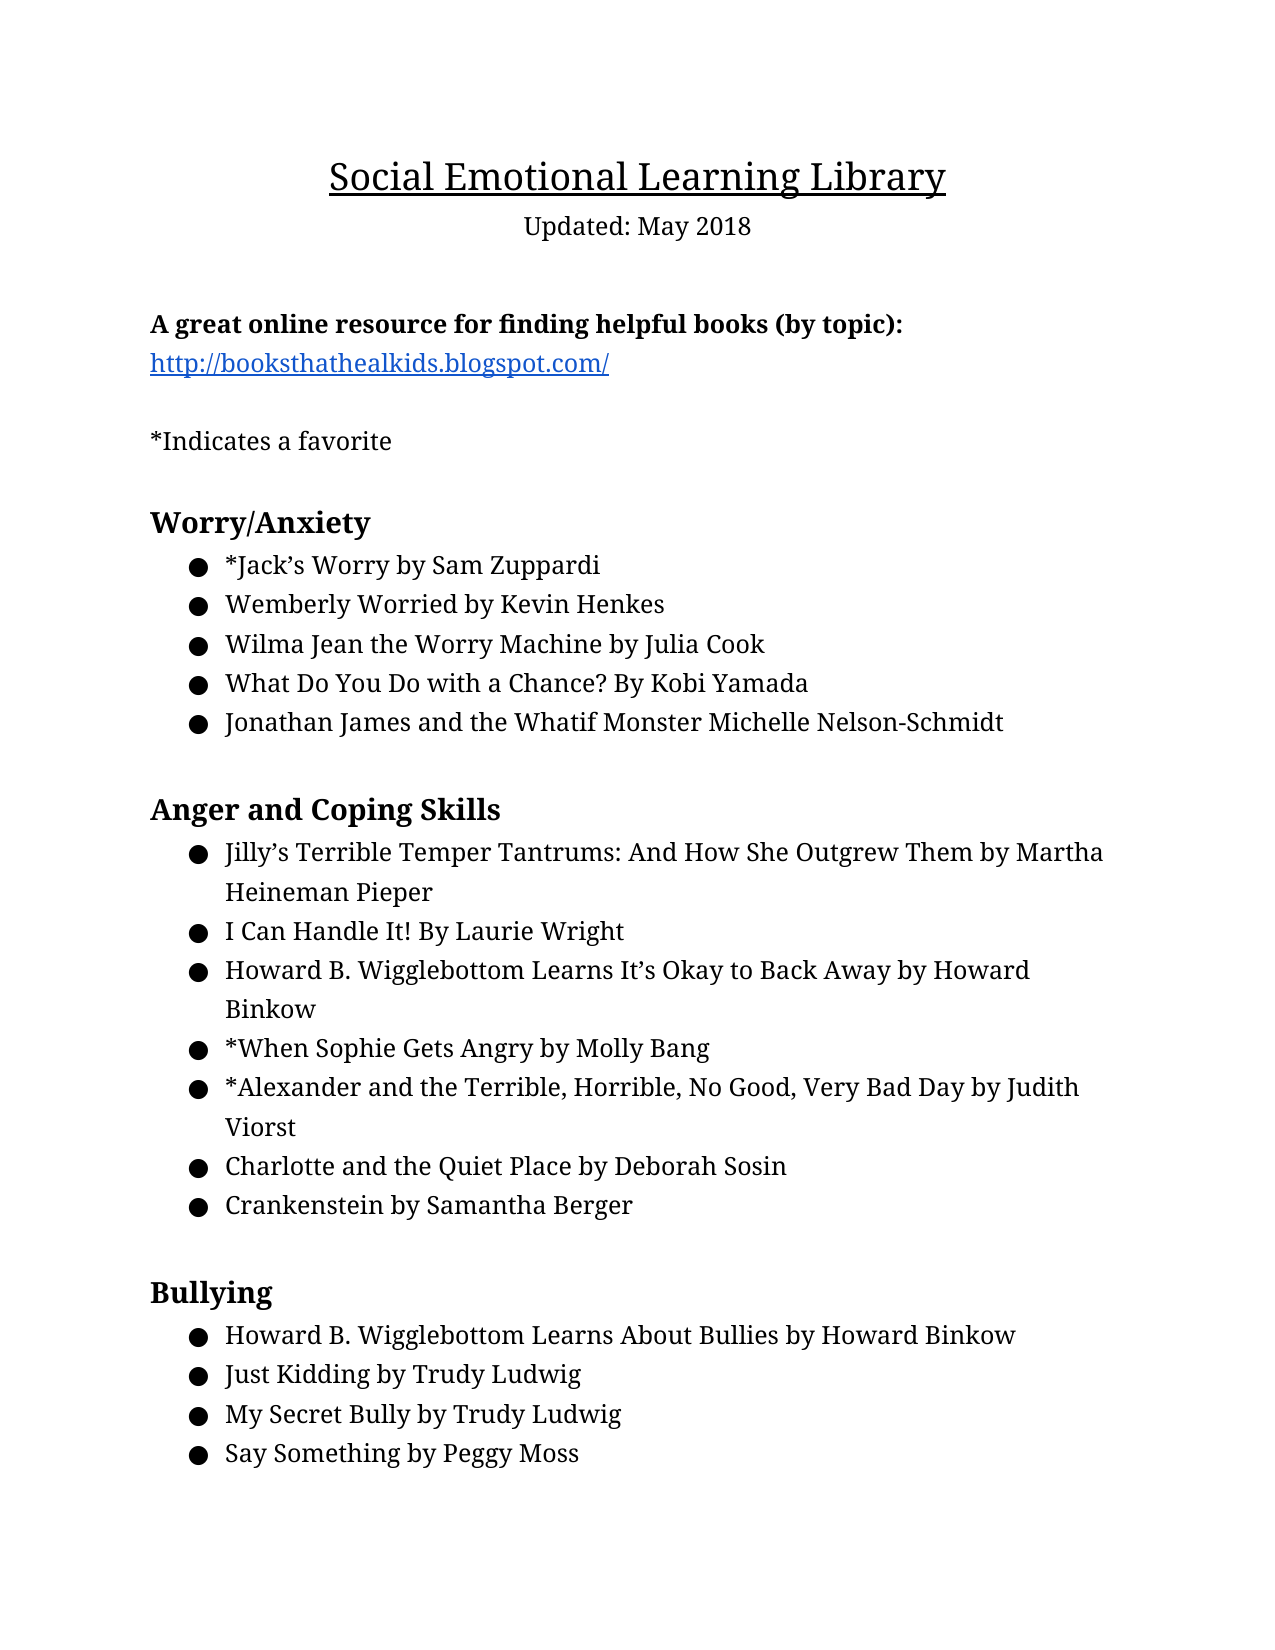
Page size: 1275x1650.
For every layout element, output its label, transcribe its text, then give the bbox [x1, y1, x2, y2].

text Social Emotional Learning Library [150, 150, 1125, 201]
list Jilly’s Terrible Temper Tantrums: And How She Outgrew Them by Martha Heineman Pieper [187, 835, 1125, 908]
list Howard B. Wigglebottom Learns About Bullies by Howard Binkow [187, 1318, 1125, 1352]
list Crankenstein by Samantha Berger [187, 1187, 1125, 1222]
text A great online resource for finding helpful books (by topic): http://booksthathealkids.blogspot.com/ [150, 306, 1125, 380]
text *Indicates a favorite [150, 424, 1125, 458]
list *Jack’s Worry by Sam Zuppardi [187, 548, 1125, 582]
text Anger and Coping Skills [150, 789, 1125, 829]
list *When Sophie Gets Angry by Molly Bang [187, 1031, 1125, 1065]
list Just Kidding by Trudy Ludwig [187, 1357, 1125, 1391]
list Wilma Jean the Worry Machine by Julia Cook [187, 626, 1125, 660]
list My Secret Bully by Trudy Ludwig [187, 1396, 1125, 1430]
list *Alexander and the Terrible, Horrible, No Good, Very Bad Day by Judith Viorst [187, 1070, 1125, 1143]
text Worry/Anxiety [150, 502, 1125, 542]
list Howard B. Wigglebottom Learns It’s Okay to Back Away by Howard Binkow [187, 952, 1125, 1026]
list I Can Handle It! By Laurie Wright [187, 913, 1125, 947]
text Bullying [150, 1272, 1125, 1312]
list Charlotte and the Quiet Place by Deborah Sosin [187, 1148, 1125, 1182]
text Updated: May 2018 [150, 209, 1125, 243]
list What Do You Do with a Chance? By Kobi Yamada [187, 665, 1125, 699]
list Say Something by Peggy Moss [187, 1435, 1125, 1469]
list Jonathan James and the Whatif Monster Michelle Nelson-Schmidt [187, 704, 1125, 739]
list Wemberly Worried by Kevin Henkes [187, 587, 1125, 621]
